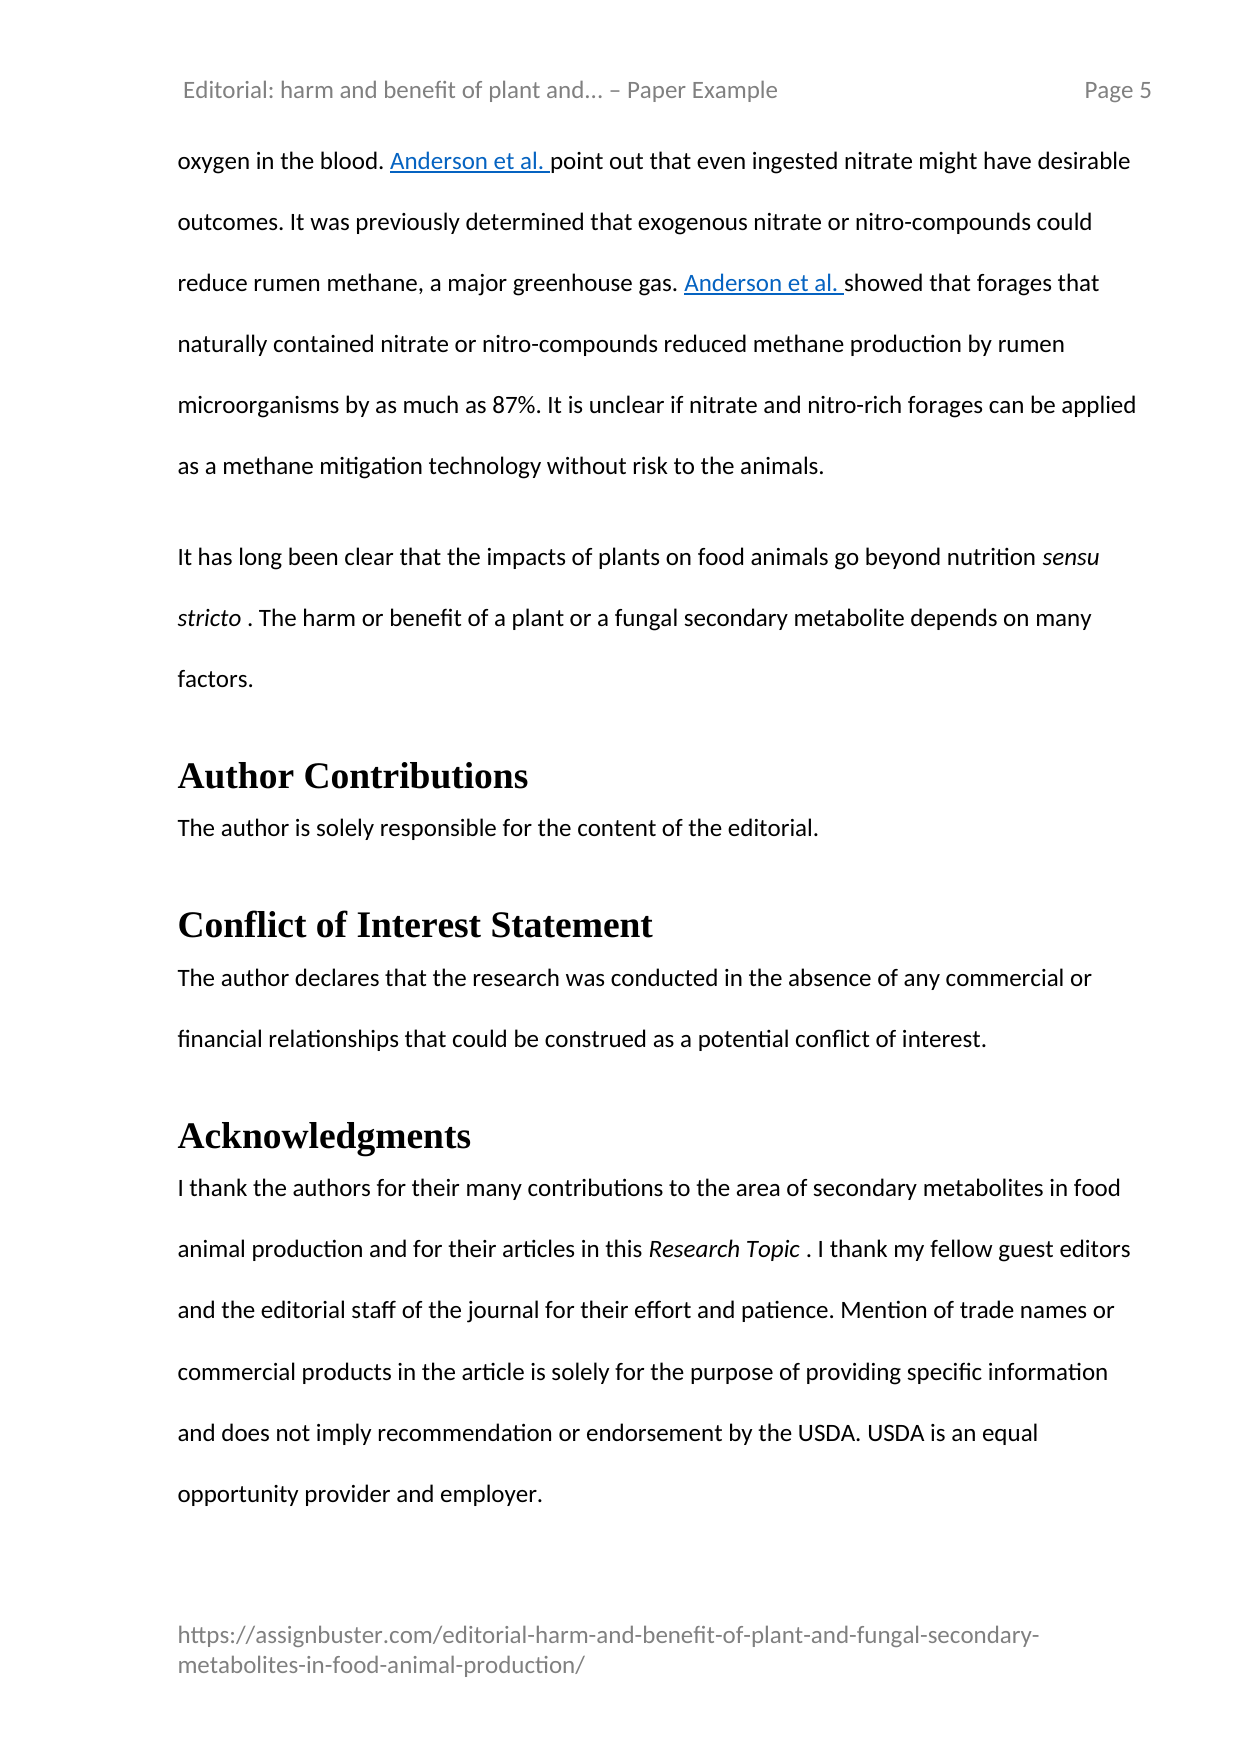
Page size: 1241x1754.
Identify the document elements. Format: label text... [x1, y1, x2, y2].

text The author declares that the research was conducted in the absence of any commercial or financial relationships that could be construed as a potential conflict of interest. [177, 962, 1152, 1053]
subtitle Acknowledgments [177, 1113, 1152, 1157]
subtitle Author Contributions [177, 753, 1152, 796]
text It has long been clear that the impacts of plants on food animals go beyond nutrition sensu stricto . The harm or benefit of a plant or a fungal secondary metabolite depends on many factors. [177, 541, 1152, 693]
text The author is solely responsible for the content of the editorial. [177, 812, 1152, 843]
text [177, 145, 1152, 481]
subtitle Conflict of Interest Statement [177, 903, 1152, 946]
text I thank the authors for their many contributions to the area of secondary metabolites in food animal production and for their articles in this Research Topic . I thank my fellow guest editors and the editorial staff of the journal for their effort and patience. Mention of trade names or commercial products in the article is solely for the purpose of providing specific information and does not imply recommendation or endorsement by the USDA. USDA is an equal opportunity provider and employer. [177, 1173, 1152, 1508]
